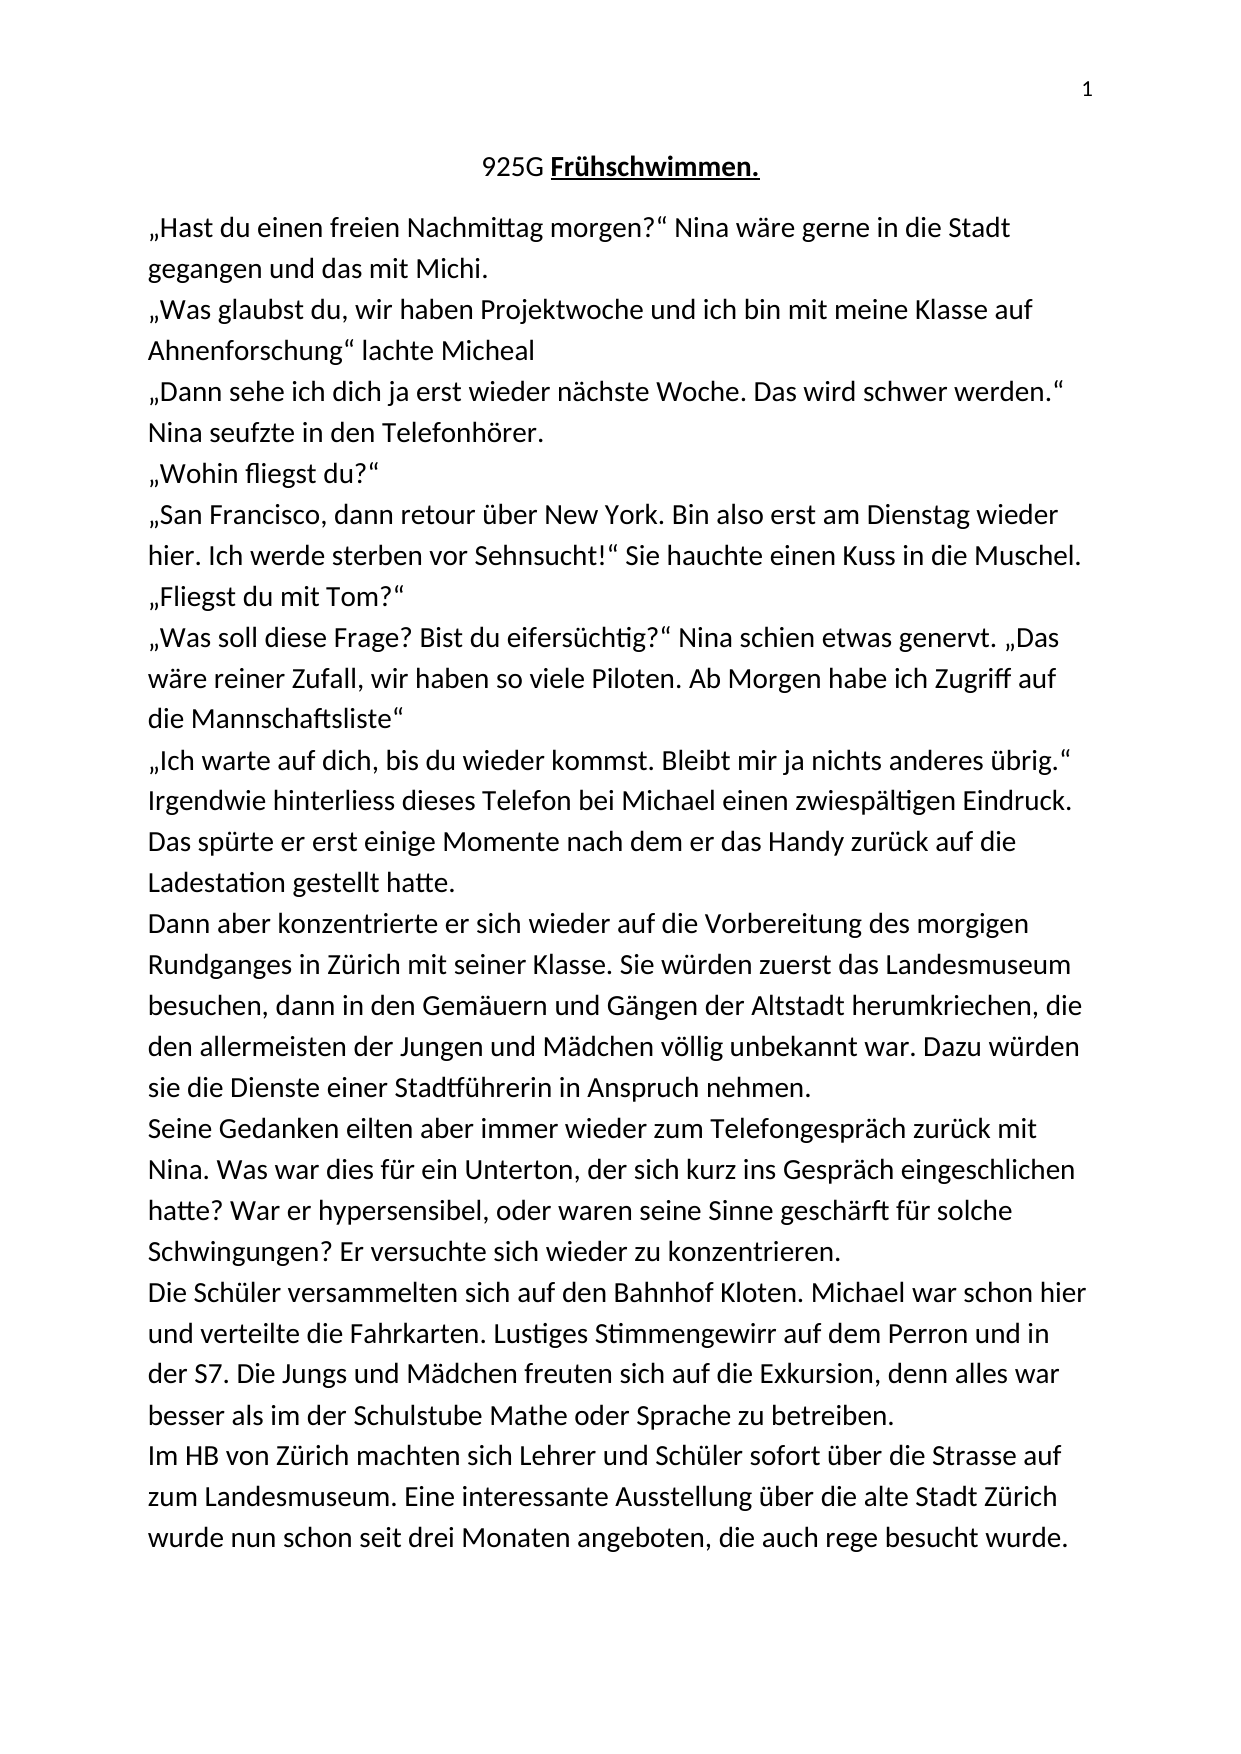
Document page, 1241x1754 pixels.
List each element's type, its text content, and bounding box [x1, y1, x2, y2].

text Dann aber konzentrierte er sich wieder auf die Vorbereitung des morgigen Rundganges in Zürich mit seiner Klasse. Sie würden zuerst das Landesmuseum besuchen, dann in den Gemäuern und Gängen der Altstadt herumkriechen, die den allermeisten der Jungen und Mädchen völlig unbekannt war. Dazu würden sie die Dienste einer Stadtführerin in Anspruch nehmen. [148, 905, 1093, 1105]
text „Dann sehe ich dich ja erst wieder nächste Woche. Das wird schwer werden.“ Nina seufzte in den Telefonhörer. [148, 373, 1093, 450]
text 925G Frühschwimmen. [148, 148, 1093, 183]
text „Ich warte auf dich, bis du wieder kommst. Bleibt mir ja nichts anderes übrig.“ [148, 742, 1093, 777]
text „Fliegst du mit Tom?“ [148, 578, 1093, 613]
text „Wohin fliegst du?“ [148, 455, 1093, 491]
text Seine Gedanken eilten aber immer wieder zum Telefongespräch zurück mit Nina. Was war dies für ein Unterton, der sich kurz ins Gespräch eingeschlichen hatte? War er hypersensibel, oder waren seine Sinne geschärft für solche Schwingungen? Er versuchte sich wieder zu konzentrieren. [148, 1110, 1093, 1268]
text „San Francisco, dann retour über New York. Bin also erst am Dienstag wieder hier. Ich werde sterben vor Sehnsucht!“ Sie hauchte einen Kuss in die Muschel. [148, 496, 1093, 572]
text „Was soll diese Frage? Bist du eifersüchtig?“ Nina schien etwas genervt. „Das wäre reiner Zufall, wir haben so viele Piloten. Ab Morgen habe ich Zugriff auf die Mannschaftsliste“ [148, 619, 1093, 736]
text „Was glaubst du, wir haben Projektwoche und ich bin mit meine Klasse auf Ahnenforschung“ lachte Micheal [148, 291, 1093, 368]
text Die Schüler versammelten sich auf den Bahnhof Kloten. Michael war schon hier und verteilte die Fahrkarten. Lustiges Stimmengewirr auf dem Perron und in der S7. Die Jungs und Mädchen freuten sich auf die Exkursion, denn alles war besser als im der Schulstube Mathe oder Sprache zu betreiben. [148, 1274, 1093, 1432]
text Irgendwie hinterliess dieses Telefon bei Michael einen zwiespältigen Eindruck. Das spürte er erst einige Momente nach dem er das Handy zurück auf die Ladestation gestellt hatte. [148, 782, 1093, 900]
text Im HB von Zürich machten sich Lehrer und Schüler sofort über die Strasse auf zum Landesmuseum. Eine interessante Ausstellung über die alte Stadt Zürich wurde nun schon seit drei Monaten angeboten, die auch rege besucht wurde. [148, 1437, 1093, 1555]
text „Hast du einen freien Nachmittag morgen?“ Nina wäre gerne in die Stadt gegangen und das mit Michi. [148, 209, 1093, 286]
